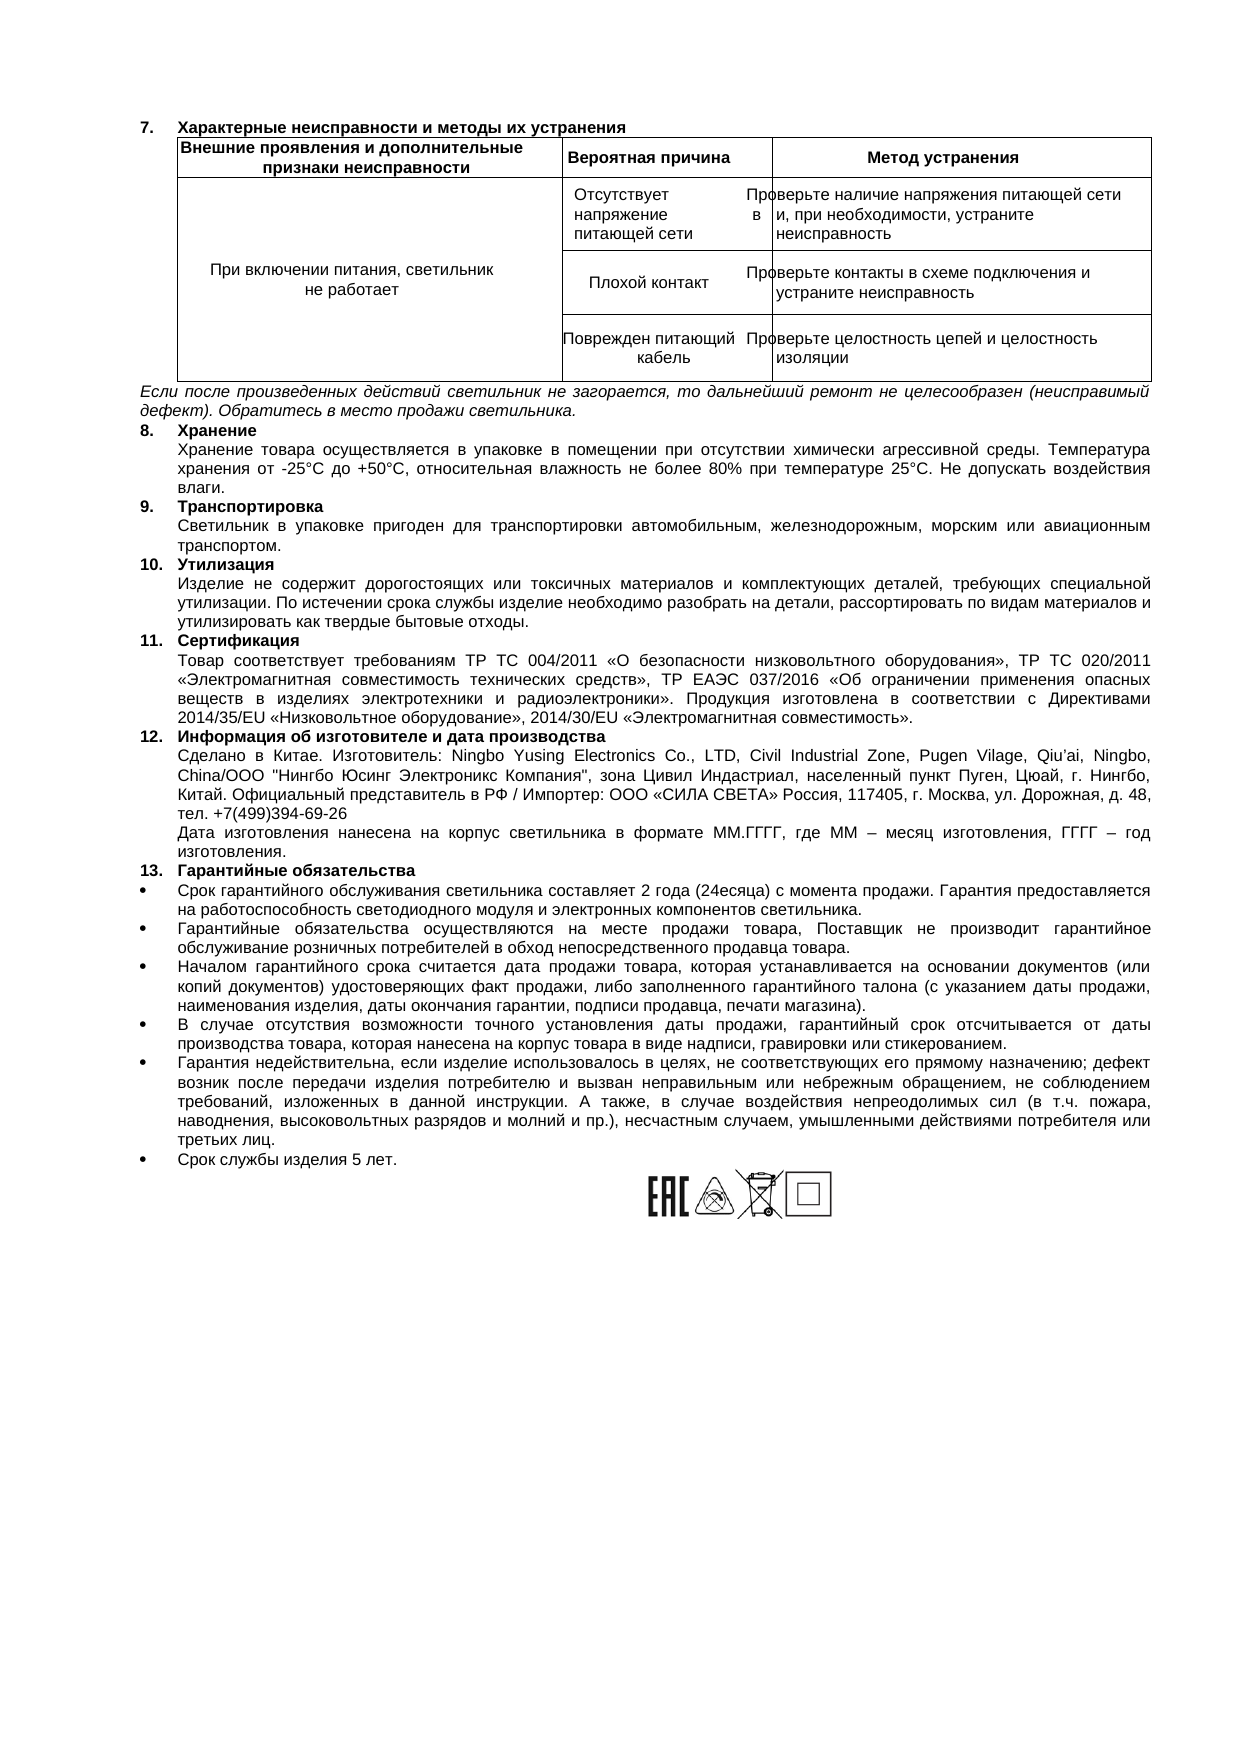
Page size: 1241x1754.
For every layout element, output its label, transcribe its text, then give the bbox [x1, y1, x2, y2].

list Транспортировка [140, 497, 1152, 516]
text Дата изготовления нанесена на корпус светильника в формате ММ.ГГГГ, где ММ – месяц изготовления, ГГГГ – год изготовления. [177, 823, 1152, 861]
list Сертификация [140, 631, 1152, 650]
list Хранение товара осуществляется в упаковке в помещении при отсутствии химически агрессивной среды. Температура хранения от -25°С до +50°С, относительная влажность не более 80% при температуре 25°С. Не допускать воздействия влаги. [177, 439, 1152, 497]
list Информация об изготовителе и дата производства [140, 727, 1152, 746]
table_cell Проверьте контакты в схеме подключения и устраните неисправность [773, 251, 1151, 314]
table_header Метод устранения [773, 138, 1151, 177]
list Гарантийные обязательства осуществляются на месте продажи товара, Поставщик не производит гарантийное обслуживание розничных потребителей в обход непосредственного продавца товара. [140, 919, 1152, 957]
table_cell При включении питания, светильник не работает [178, 178, 562, 381]
text Товар соответствует требованиям ТР ТС 004/2011 «О безопасности низковольтного оборудования», ТР ТС 020/2011 «Электромагнитная совместимость технических средств», ТР ЕАЭС 037/2016 «Об ограничении применения опасных веществ в изделиях электротехники и радиоэлектроники». Продукция изготовлена в соответствии с Директивами 2014/35/EU «Низковольтное оборудование», 2014/30/ЕU «Электромагнитная совместимость». [177, 650, 1152, 727]
table_cell Поврежден питающий кабель [563, 315, 772, 381]
list Гарантия недействительна, если изделие использовалось в целях, не соответствующих его прямому назначению; дефект возник после передачи изделия потребителю и вызван неправильным или небрежным обращением, не соблюдением требований, изложенных в данной инструкции. А также, в случае воздействия непреодолимых сил (в т.ч. пожара, наводнения, высоковольтных разрядов и молний и пр.), несчастным случаем, умышленными действиями потребителя или третьих лиц. [140, 1053, 1152, 1149]
list Если после произведенных действий светильник не загорается, то дальнейший ремонт не целесообразен (неисправимый дефект). Обратитесь в место продажи светильника. [140, 382, 1152, 420]
list Срок гарантийного обслуживания светильника составляет 2 года (24есяца) с момента продажи. Гарантия предоставляется на работоспособность светодиодного модуля и электронных компонентов светильника. [140, 880, 1152, 919]
picture [645, 1168, 834, 1219]
list Характерные неисправности и методы их устранения [140, 118, 1152, 137]
table_cell Плохой контакт [563, 251, 772, 314]
text Изделие не содержит дорогостоящих или токсичных материалов и комплектующих деталей, требующих специальной утилизации. По истечении срока службы изделие необходимо разобрать на детали, рассортировать по видам материалов и утилизировать как твердые бытовые отходы. [177, 574, 1152, 631]
text Сделано в Китае. Изготовитель: Ningbo Yusing Electronics Co., LTD, Civil Industrial Zone, Pugen Vilage, Qiu’ai, Ningbo, China/ООО "Нингбо Юсинг Электроникс Компания", зона Цивил Индастриал, населенный пункт Пуген, Цюай, г. Нингбо, Китай. Официальный представитель в РФ / Импортер: ООО «СИЛА СВЕТА» Россия, 117405, г. Москва, ул. Дорожная, д. 48, тел. +7(499)394-69-26 [177, 746, 1152, 823]
list Светильник в упаковке пригоден для транспортировки автомобильным, железнодорожным, морским или авиационным транспортом. [177, 516, 1152, 554]
list Началом гарантийного срока считается дата продажи товара, которая устанавливается на основании документов (или копий документов) удостоверяющих факт продажи, либо заполненного гарантийного талона (с указанием даты продажи, наименования изделия, даты окончания гарантии, подписи продавца, печати магазина). [140, 957, 1152, 1015]
table_cell Проверьте наличие напряжения питающей сети и, при необходимости, устраните неисправность [773, 178, 1151, 250]
list Утилизация [140, 554, 1152, 574]
list В случае отсутствия возможности точного установления даты продажи, гарантийный срок отсчитывается от даты производства товара, которая нанесена на корпус товара в виде надписи, гравировки или стикерованием. [140, 1015, 1152, 1053]
table_cell Проверьте целостность цепей и целостность изоляции [773, 315, 1151, 381]
list Гарантийные обязательства [140, 861, 1152, 880]
table_header Внешние проявления и дополнительные признаки неисправности [178, 138, 562, 177]
table_cell Отсутствует напряжение в питающей сети [563, 178, 772, 250]
list Хранение [140, 420, 1152, 439]
table_header Вероятная причина [563, 138, 772, 177]
list Срок службы изделия 5 лет. [140, 1149, 1152, 1168]
